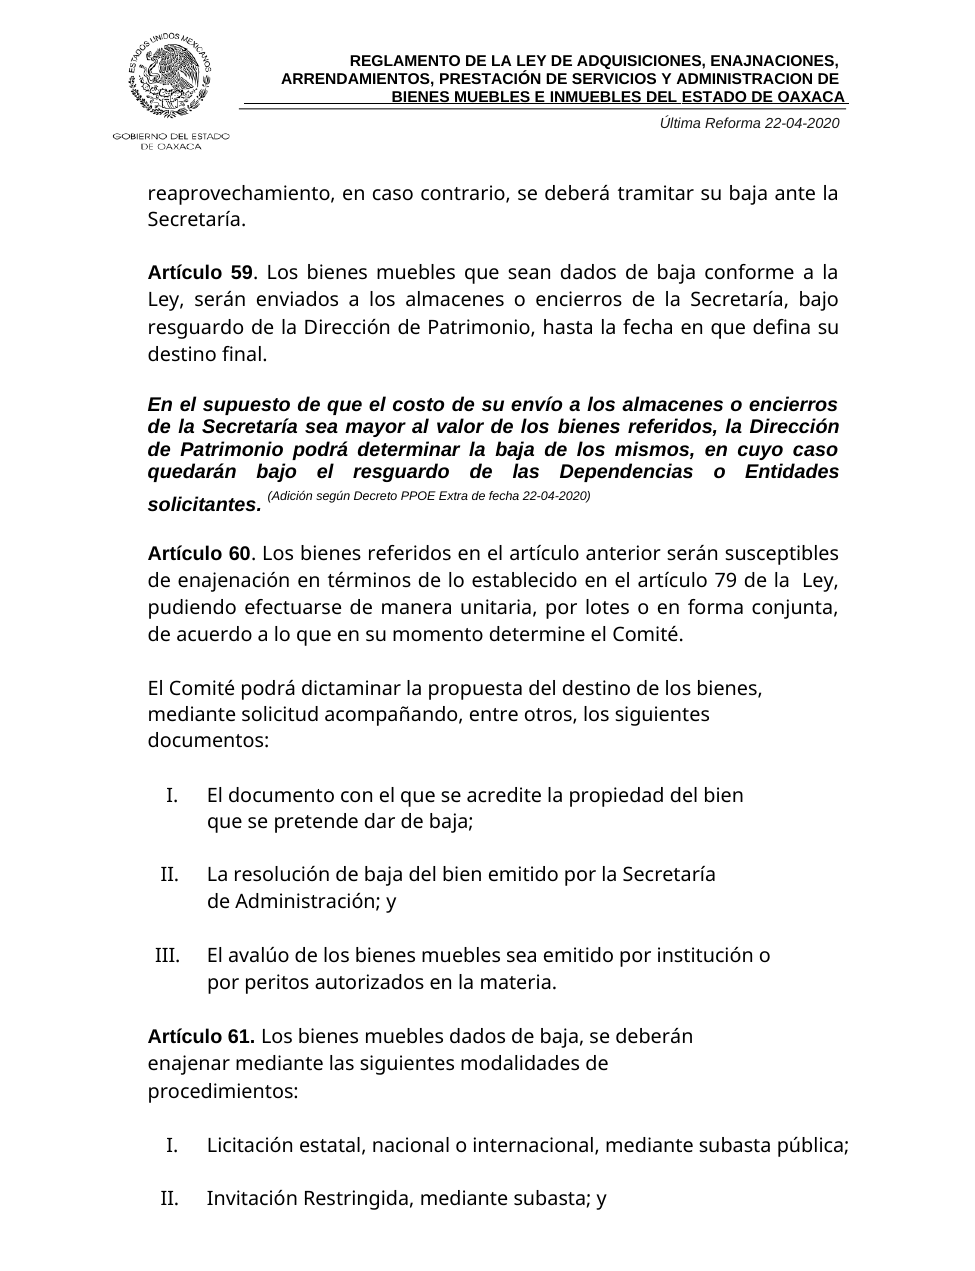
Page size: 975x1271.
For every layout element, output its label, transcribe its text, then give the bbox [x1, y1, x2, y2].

list La resolución de baja del bien emitido por la Secretaría de Administración; y [160, 861, 719, 914]
text El Comité podrá dictaminar la propuesta del destino de los bienes, mediante solicitud acompañando, entre otros, los siguientes documentos: [147, 674, 818, 754]
picture [112, 32, 230, 150]
list El documento con el que se acredite la propiedad del bien que se pretende dar de baja; [166, 781, 782, 834]
text Artículo 61. Los bienes muebles dados de baja, se deberán enajenar mediante las siguientes modalidades de procedimientos: [147, 1022, 761, 1104]
text Artículo 59. Los bienes muebles que sean dados de baja conforme a la Ley, serán enviados a los almacenes o encierros de la Secretaría, bajo resguardo de la Dirección de Patrimonio, hasta la fecha en que defina su destino final. [147, 258, 839, 367]
text Artículo 60. Los bienes referidos en el artículo anterior serán susceptibles de enajenación en términos de lo establecido en el artículo 79 de la Ley, pudiendo efectuarse de manera unitaria, por lotes o en forma conjunta, de acuerdo a lo que en su momento determine el Comité. [147, 539, 839, 647]
list Licitación estatal, nacional o internacional, mediante subasta pública; [166, 1131, 852, 1158]
subtitle En el supuesto de que el costo de su envío a los almacenes o encierros de la Secretaría sea mayor al valor de los bienes referidos, la Dirección de Patrimonio podrá determinar la baja de los mismos, en cuyo caso quedarán bajo el resguardo de las Dependencias o Entidades solicitantes. (Adición según Decreto PPOE Extra de fecha 22-04-2020) [147, 393, 839, 516]
text reaprovechamiento, en caso contrario, se deberá tramitar su baja ante la Secretaría. [147, 179, 839, 232]
list Invitación Restringida, mediante subasta; y [160, 1184, 852, 1212]
list El avalúo de los bienes muebles sea emitido por institución o por peritos autorizados en la materia. [155, 942, 776, 996]
